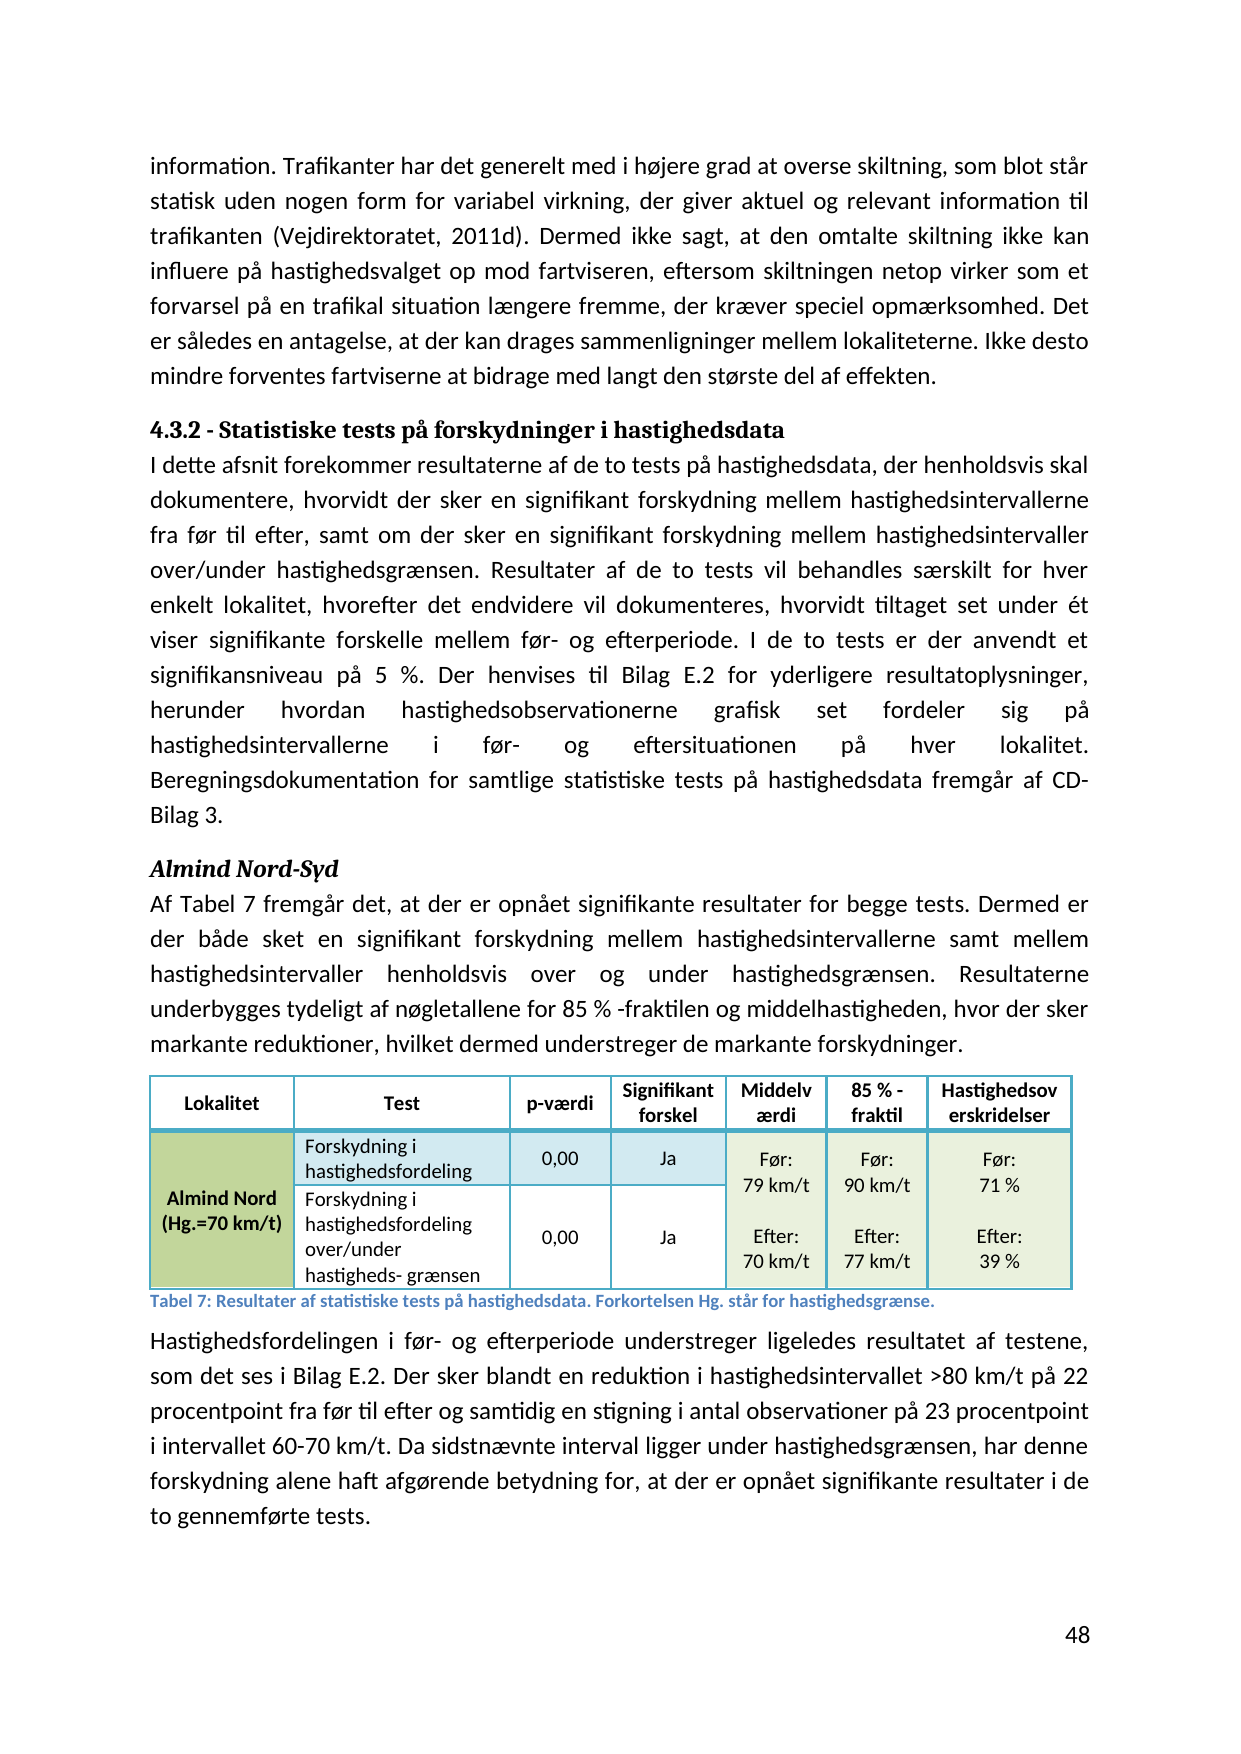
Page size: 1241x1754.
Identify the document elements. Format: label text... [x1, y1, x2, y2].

table_cell Før: 79 km/t Efter: 70 km/t [727, 1133, 825, 1287]
table_cell Før: 90 km/t Efter: 77 km/t [828, 1133, 926, 1287]
table_header Middelværdi [727, 1077, 825, 1128]
table_header Hastighedsoverskridelser [929, 1077, 1070, 1128]
table_cell Ja [612, 1186, 725, 1287]
subtitle Almind Nord-Syd [150, 855, 1090, 883]
table_cell 0,00 [511, 1133, 610, 1184]
table_cell Forskydning i hastighedsfordeling [295, 1133, 509, 1184]
table_header Lokalitet [151, 1077, 293, 1128]
table_cell Før: 71 % Efter: 39 % [929, 1133, 1070, 1287]
table_header p-værdi [511, 1077, 610, 1128]
subtitle 4.3.2 - Statistiske tests på forskydninger i hastighedsdata [150, 416, 1090, 444]
table_cell 0,00 [511, 1186, 610, 1287]
table_cell Ja [612, 1133, 725, 1184]
text I dette afsnit forekommer resultaterne af de to tests på hastighedsdata, der henholdsvis skal dokumentere, hvorvidt der sker en signifikant forskydning mellem hastighedsintervallerne fra før til efter, samt om der sker en signifikant forskydning mellem hastighedsintervaller over/under hastighedsgrænsen. Resultater af de to tests vil behandles særskilt for hver enkelt lokalitet, hvorefter det endvidere vil dokumenteres, hvorvidt tiltaget set under ét viser signifikante forskelle mellem før- og efterperiode. I de to tests er der anvendt et signifikansniveau på 5 %. Der henvises til Bilag E.2 for yderligere resultatoplysninger, herunder hvordan hastighedsobservationerne grafisk set fordeler sig på hastighedsintervallerne i før- og eftersituationen på hver lokalitet. Beregningsdokumentation for samtlige statistiske tests på hastighedsdata fremgår af CD-Bilag 3. [150, 449, 1090, 829]
text Hastighedsfordelingen i før- og efterperiode understreger ligeledes resultatet af testene, som det ses i Bilag E.2. Der sker blandt en reduktion i hastighedsintervallet >80 km/t på 22 procentpoint fra før til efter og samtidig en stigning i antal observationer på 23 procentpoint i intervallet 60-70 km/t. Da sidstnævnte interval ligger under hastighedsgrænsen, har denne forskydning alene haft afgørende betydning for, at der er opnået signifikante resultater i de to gennemførte tests. [150, 1325, 1090, 1530]
table_header 85 % -fraktil [828, 1077, 926, 1128]
table_cell Forskydning i hastighedsfordeling over/under hastigheds- grænsen [295, 1186, 509, 1287]
table_header Test [295, 1077, 509, 1128]
table_header Signifikant forskel [612, 1077, 725, 1128]
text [150, 150, 1090, 391]
table_cell Almind Nord (Hg.=70 km/t) [151, 1133, 293, 1287]
